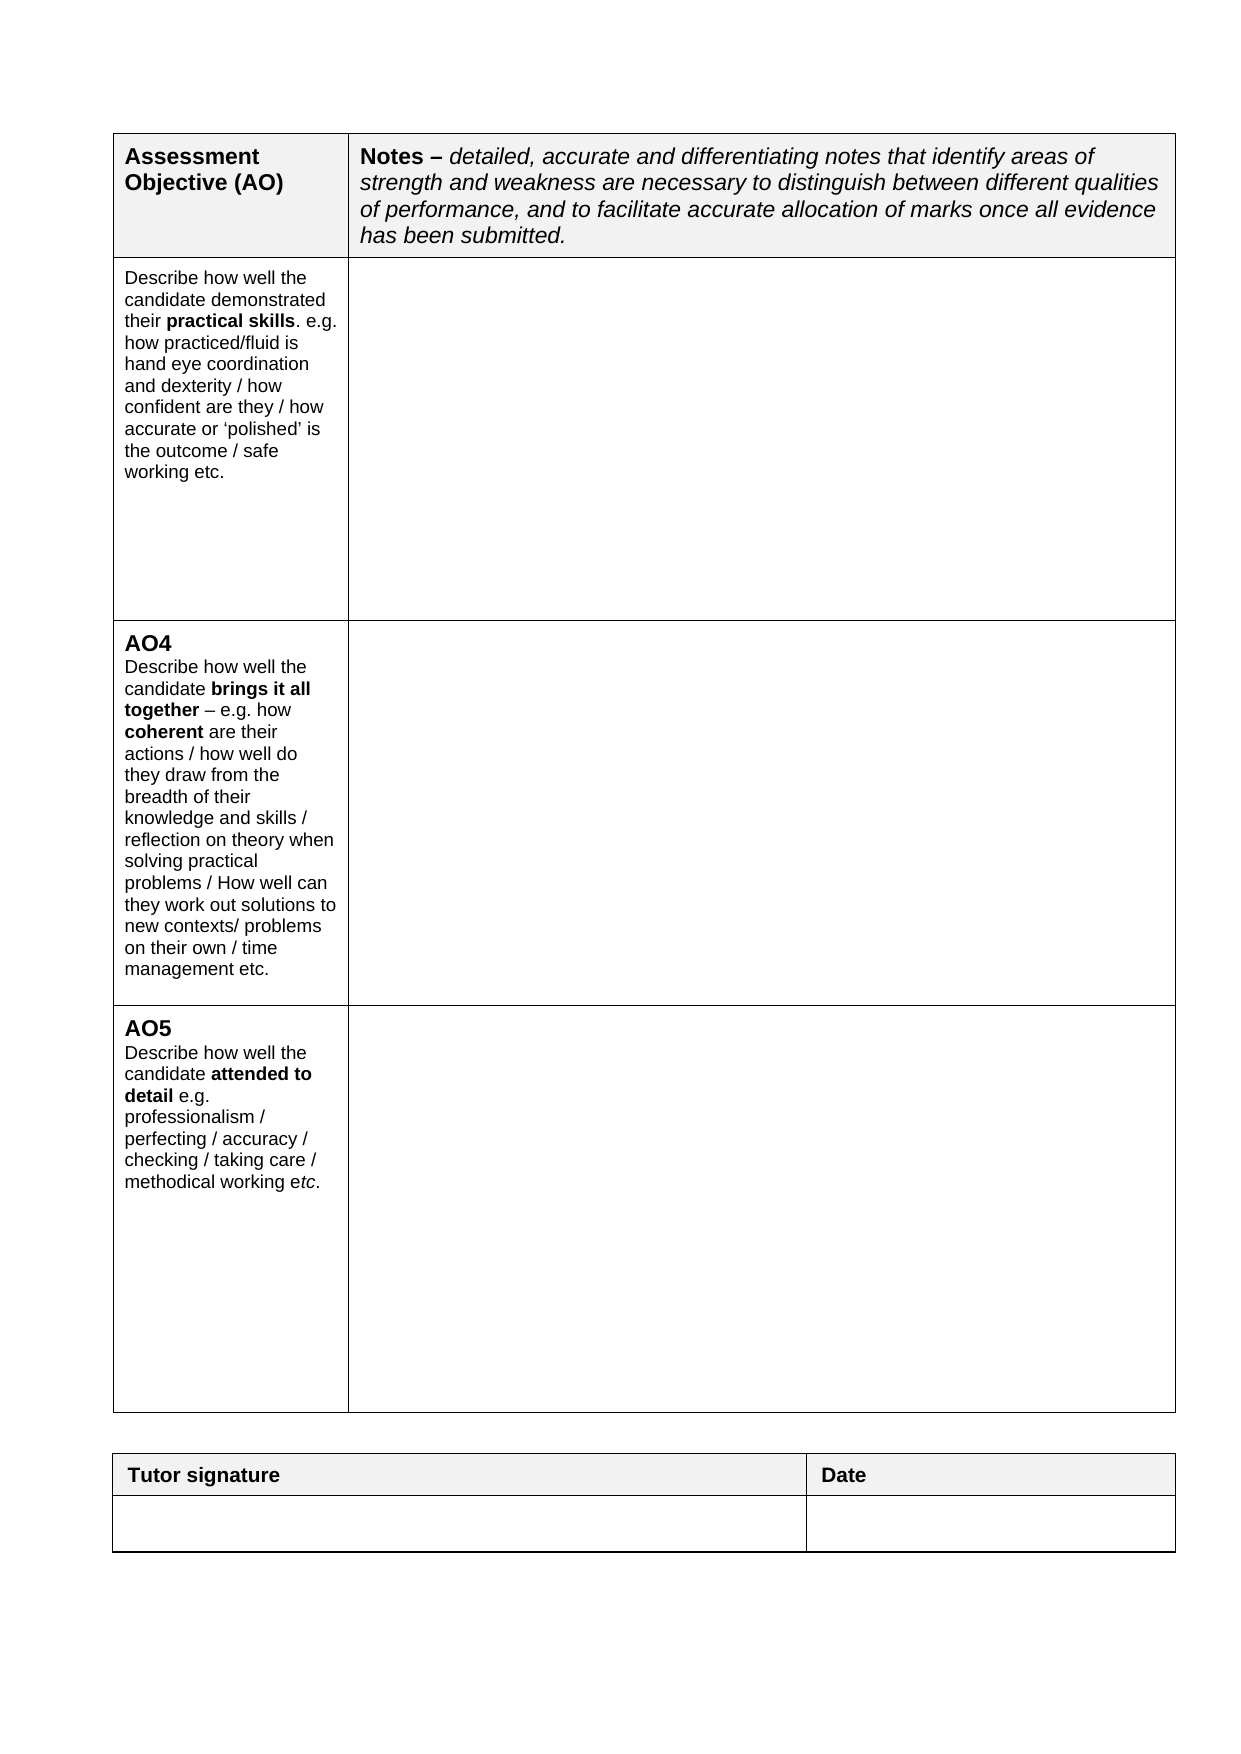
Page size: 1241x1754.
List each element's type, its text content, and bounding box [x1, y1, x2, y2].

table_cell [349, 1006, 1175, 1412]
table_cell AO5 Describe how well the candidate attended to detail e.g. professionalism / perfecting / accuracy / checking / taking care / methodical working etc. [114, 1006, 348, 1412]
table_cell [349, 258, 1175, 620]
table_cell AO4 Describe how well the candidate brings it all together – e.g. how coherent are their actions / how well do they draw from the breadth of their knowledge and skills / reflection on theory when solving practical problems / How well can they work out solutions to new contexts/ problems on their own / time management etc. [114, 621, 348, 1005]
table_header Assessment Objective (AO) [114, 134, 348, 257]
table_header Tutor signature [113, 1454, 806, 1495]
table_cell [349, 621, 1175, 1005]
table_header Notes – detailed, accurate and differentiating notes that identify areas of strength and weakness are necessary to distinguish between different qualities of performance, and to facilitate accurate allocation of marks once all evidence has been submitted. [349, 134, 1175, 257]
table_header Date [807, 1454, 1175, 1495]
table_cell [113, 1496, 806, 1551]
table_cell [807, 1496, 1175, 1551]
